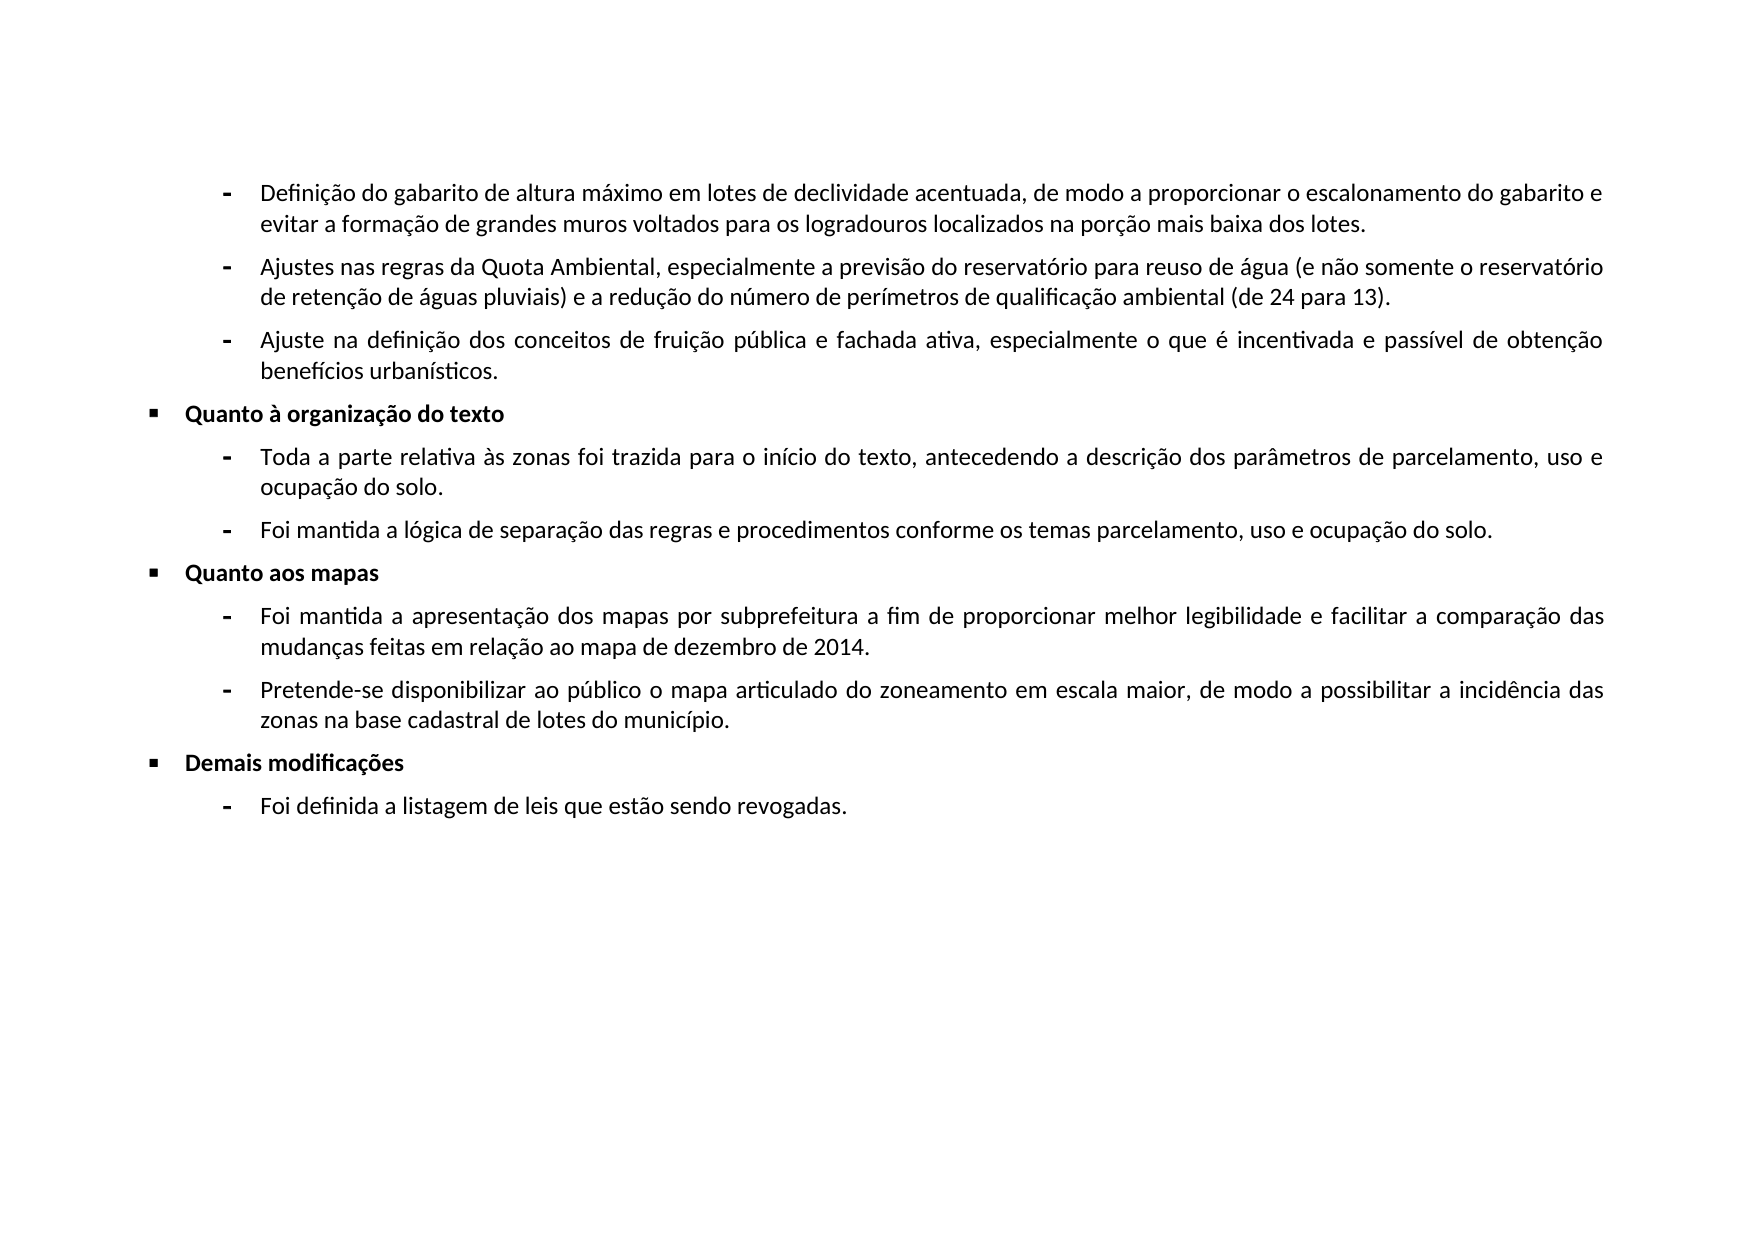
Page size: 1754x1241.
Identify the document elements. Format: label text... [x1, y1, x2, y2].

list Foi mantida a lógica de separação das regras e procedimentos conforme os temas parcelamento, uso e ocupação do solo. [223, 514, 1606, 545]
list Foi definida a listagem de leis que estão sendo revogadas. [223, 791, 1606, 821]
list Ajustes nas regras da Quota Ambiental, especialmente a previsão do reservatório para reuso de água (e não somente o reservatório de retenção de águas pluviais) e a redução do número de perímetros de qualificação ambiental (de 24 para 13). [223, 251, 1606, 312]
list Quanto aos mapas [148, 557, 1606, 588]
list Definição do gabarito de altura máximo em lotes de declividade acentuada, de modo a proporcionar o escalonamento do gabarito e evitar a formação de grandes muros voltados para os logradouros localizados na porção mais baixa dos lotes. [223, 177, 1606, 238]
list Ajuste na definição dos conceitos de fruição pública e fachada ativa, especialmente o que é incentivada e passível de obtenção benefícios urbanísticos. [223, 324, 1606, 385]
list Foi mantida a apresentação dos mapas por subprefeitura a fim de proporcionar melhor legibilidade e facilitar a comparação das mudanças feitas em relação ao mapa de dezembro de 2014. [223, 600, 1606, 661]
list Quanto à organização do texto [148, 398, 1606, 428]
list Demais modificações [148, 747, 1606, 778]
list Toda a parte relativa às zonas foi trazida para o início do texto, antecedendo a descrição dos parâmetros de parcelamento, uso e ocupação do solo. [223, 441, 1606, 502]
list Pretende-se disponibilizar ao público o mapa articulado do zoneamento em escala maior, de modo a possibilitar a incidência das zonas na base cadastral de lotes do município. [223, 674, 1606, 735]
